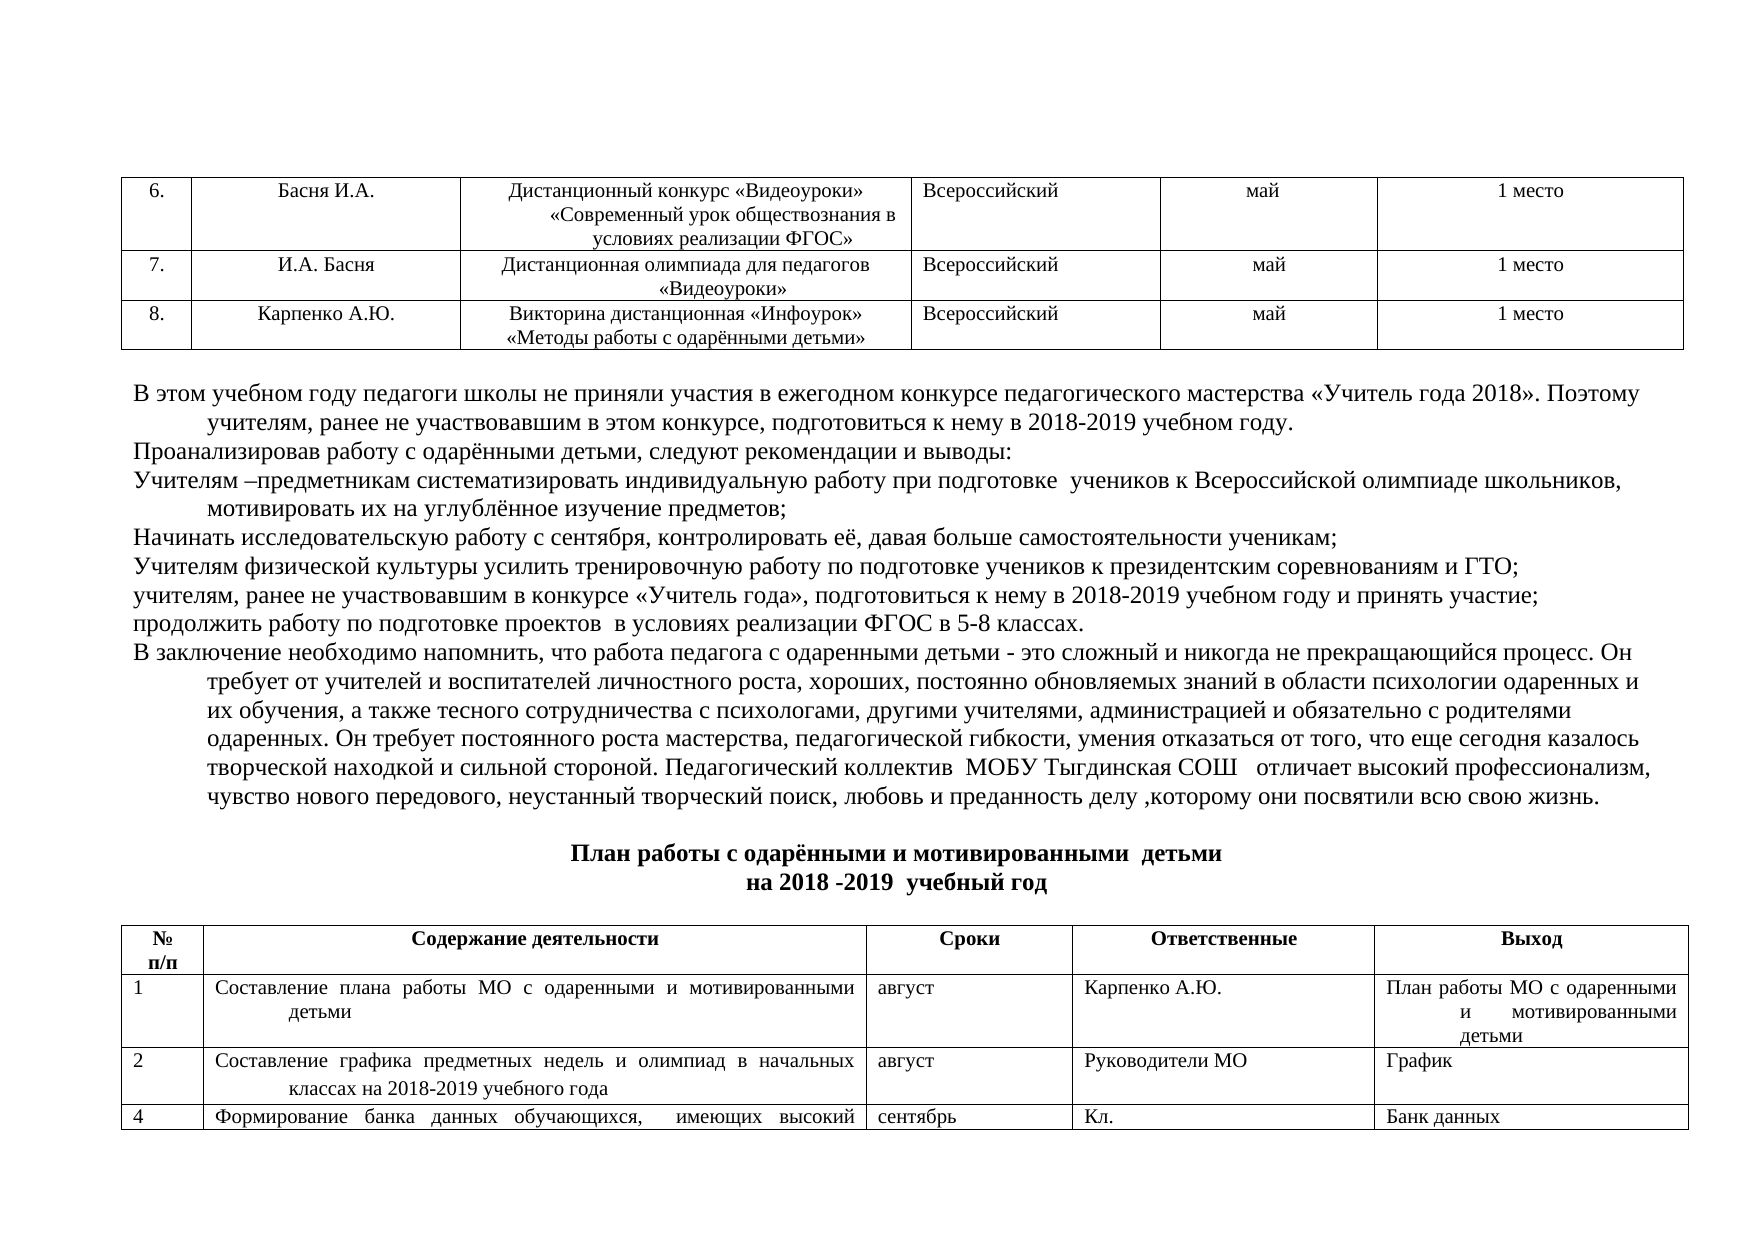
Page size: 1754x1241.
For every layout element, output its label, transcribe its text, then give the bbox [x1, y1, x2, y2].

table_cell Викторина дистанционная «Инфоурок» «Методы работы с одарёнными детьми» [461, 301, 911, 349]
table_cell И.А. Басня [192, 251, 460, 299]
table_header Дистанционный конкурс «Видеоуроки» «Современный урок обществознания в условиях реализации ФГОС» [461, 178, 911, 250]
table_cell Составление графика предметных недель и олимпиад в начальных классах на 2018-2019 учебного года [204, 1048, 866, 1103]
table_cell Всероссийский [912, 301, 1160, 349]
text План работы с одарёнными и мотивированными детьми [133, 838, 1660, 867]
table_cell График [1375, 1048, 1688, 1103]
table_header Содержание деятельности [204, 926, 866, 974]
table_cell август [867, 975, 1072, 1047]
table_cell Карпенко А.Ю. [1073, 975, 1374, 1047]
table_cell 2 [122, 1048, 203, 1103]
table_header Выход [1375, 926, 1688, 974]
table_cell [1073, 1105, 1374, 1128]
table_cell Составление плана работы МО с одаренными и мотивированными детьми [204, 975, 866, 1047]
table_cell май [1161, 301, 1377, 349]
table_cell 1 место [1378, 251, 1683, 299]
text Учителям физической культуры усилить тренировочную работу по подготовке учеников к президентским соревнованиям и ГТО; [133, 551, 1660, 580]
text Проанализировав работу с одарёнными детьми, следуют рекомендации и выводы: [133, 436, 1660, 465]
table_cell Карпенко А.Ю. [192, 301, 460, 349]
table_cell Руководители МО [1073, 1048, 1374, 1103]
table_cell 4 [122, 1105, 203, 1128]
table_header № п/п [122, 926, 203, 974]
text В заключение необходимо напомнить, что работа педагога с одаренными детьми - это сложный и никогда не прекращающийся процесс. Он требует от учителей и воспитателей личностного роста, хороших, постоянно обновляемых знаний в области психологии одаренных и их обучения, а также тесного сотрудничества с психологами, другими учителями, администрацией и обязательно с родителями одаренных. Он требует постоянного роста мастерства, педагогической гибкости, умения отказаться от того, что еще сегодня казалось творческой находкой и сильной стороной. Педагогический коллектив МОБУ Тыгдинская СОШ отличает высокий профессионализм, чувство нового передового, неустанный творческий поиск, любовь и преданность делу ,которому они посвятили всю свою жизнь. [133, 637, 1660, 810]
table_cell август [867, 1048, 1072, 1103]
text на 2018 -2019 учебный год [133, 867, 1660, 896]
table_cell План работы МО с одаренными и мотивированными детьми [1375, 975, 1688, 1047]
text продолжить работу по подготовке проектов в условиях реализации ФГОС в 5-8 классах. [133, 608, 1660, 637]
table_cell 1 место [1378, 301, 1683, 349]
table_header Ответственные [1073, 926, 1374, 974]
table_header 6. [122, 178, 191, 250]
table_header Сроки [867, 926, 1072, 974]
table_header Всероссийский [912, 178, 1160, 250]
text В этом учебном году педагоги школы не приняли участия в ежегодном конкурсе педагогического мастерства «Учитель года 2018». Поэтому учителям, ранее не участвовавшим в этом конкурсе, подготовиться к нему в 2018-2019 учебном году. [133, 378, 1660, 436]
table_cell сентябрь [867, 1105, 1072, 1128]
text Учителям –предметникам систематизировать индивидуальную работу при подготовке учеников к Всероссийской олимпиаде школьников, мотивировать их на углублённое изучение предметов; [133, 465, 1660, 522]
table_cell 1 [122, 975, 203, 1047]
text Начинать исследовательскую работу с сентября, контролировать её, давая больше самостоятельности ученикам; [133, 522, 1660, 551]
table_header 1 место [1378, 178, 1683, 250]
table_header Басня И.А. [192, 178, 460, 250]
table_cell 8. [122, 301, 191, 349]
table_cell май [1161, 251, 1377, 299]
table_cell Банк данных [1375, 1105, 1688, 1128]
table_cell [204, 1105, 866, 1128]
table_header май [1161, 178, 1377, 250]
table_cell 7. [122, 251, 191, 299]
table_cell Всероссийский [912, 251, 1160, 299]
text учителям, ранее не участвовавшим в конкурсе «Учитель года», подготовиться к нему в 2018-2019 учебном году и принять участие; [133, 580, 1660, 608]
table_cell Дистанционная олимпиада для педагогов «Видеоуроки» [461, 251, 911, 299]
